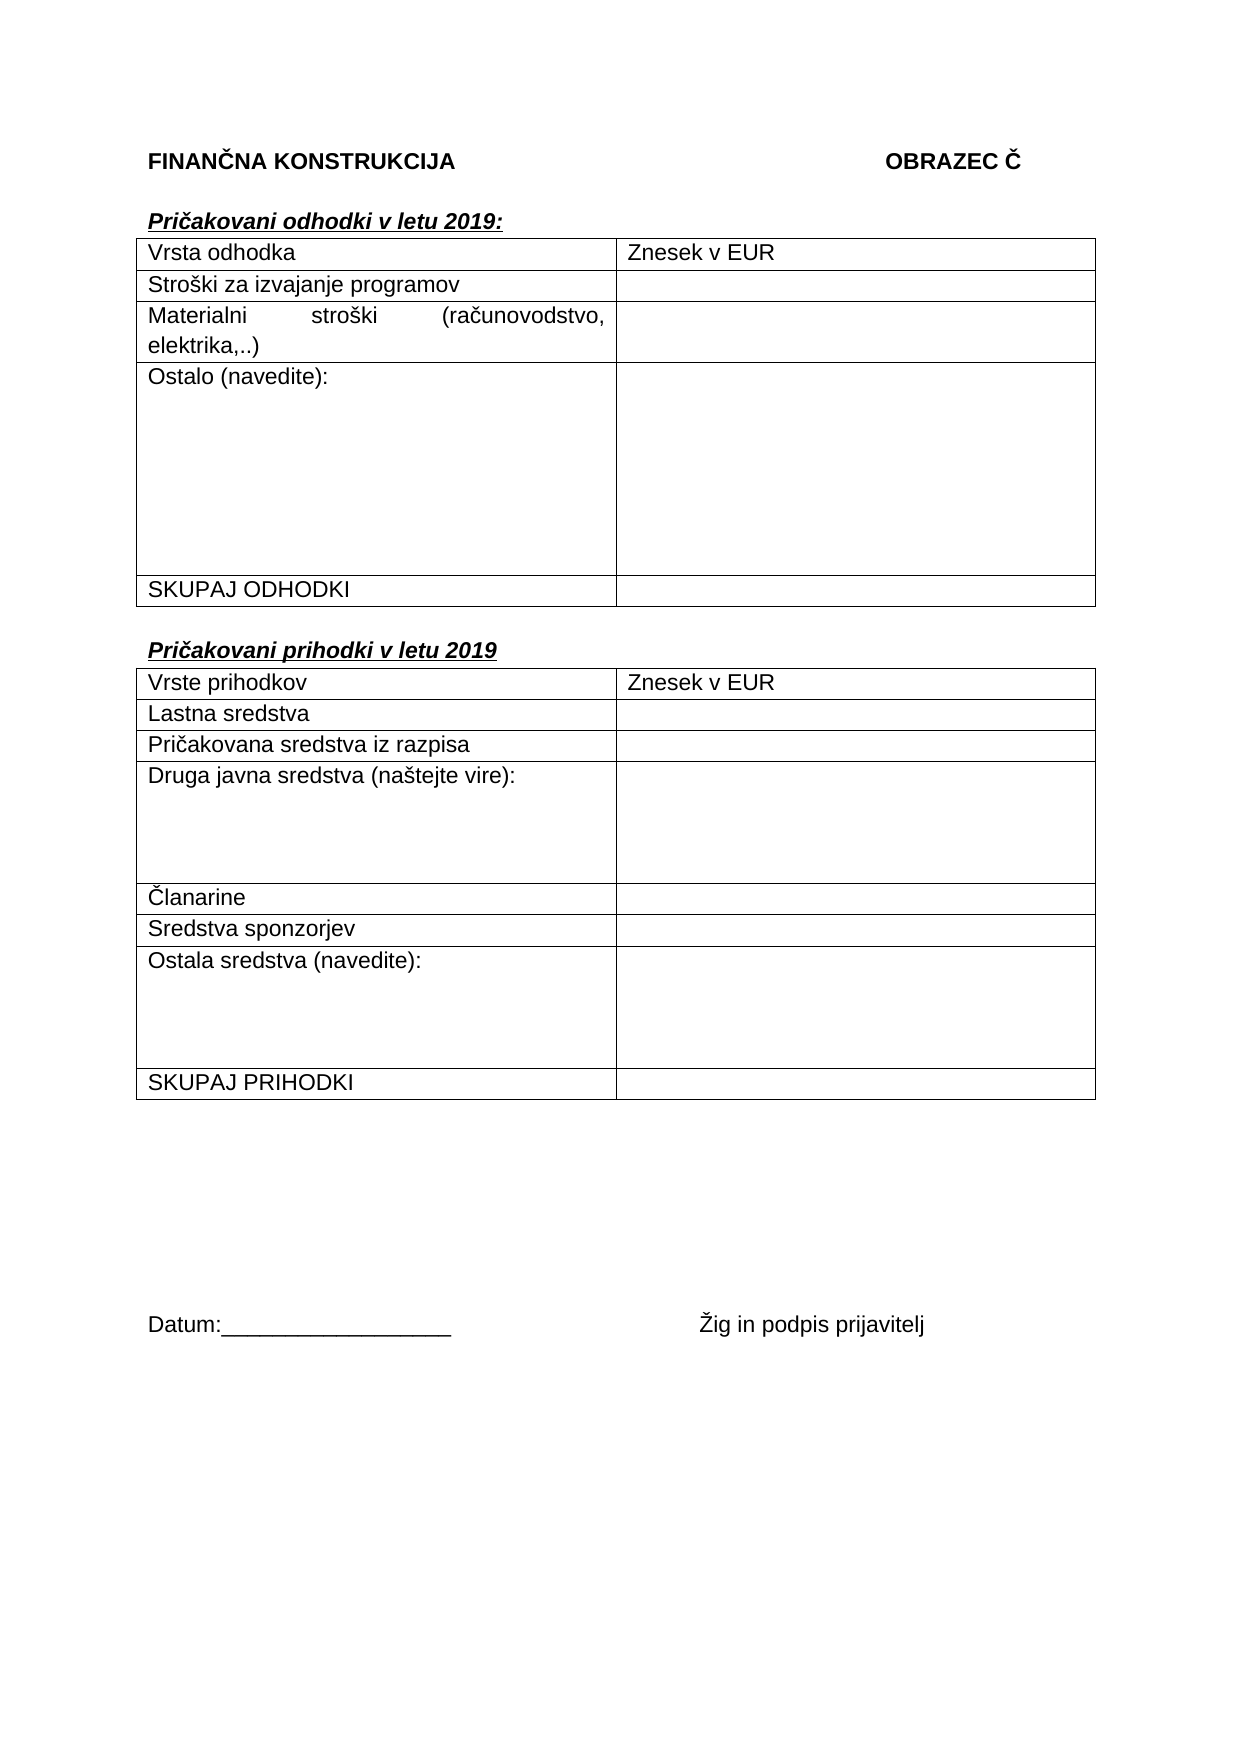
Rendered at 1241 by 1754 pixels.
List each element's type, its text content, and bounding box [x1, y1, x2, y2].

table_cell Lastna sredstva [137, 700, 616, 730]
table_cell [617, 271, 1095, 301]
table_cell Ostala sredstva (navedite): [137, 947, 616, 1067]
table_cell [617, 302, 1095, 362]
table_cell [617, 884, 1095, 914]
table_cell Pričakovana sredstva iz razpisa [137, 731, 616, 761]
table_cell [617, 947, 1095, 1067]
table_cell [617, 731, 1095, 761]
table_cell Druga javna sredstva (naštejte vire): [137, 762, 616, 883]
table_cell [617, 762, 1095, 883]
table_cell Članarine [137, 884, 616, 914]
table_cell [617, 915, 1095, 946]
table_cell [617, 576, 1095, 606]
table_cell [617, 1069, 1095, 1099]
text FINANČNA KONSTRUKCIJA OBRAZEC Č [148, 148, 1092, 174]
table_cell [617, 700, 1095, 730]
text Pričakovani odhodki v letu 2019: [148, 208, 1092, 234]
table_cell Ostalo (navedite): [137, 363, 616, 575]
table_header Vrste prihodkov [137, 669, 616, 699]
table_header Vrsta odhodka [137, 239, 616, 269]
table_cell Sredstva sponzorjev [137, 915, 616, 946]
table_cell SKUPAJ ODHODKI [137, 576, 616, 606]
text Datum:__________________ Žig in podpis prijavitelj [148, 1311, 1092, 1338]
table_cell [617, 363, 1095, 575]
table_cell Stroški za izvajanje programov [137, 271, 616, 301]
table_cell SKUPAJ PRIHODKI [137, 1069, 616, 1099]
text Pričakovani prihodki v letu 2019 [148, 637, 1092, 664]
table_header Znesek v EUR [617, 669, 1095, 699]
table_cell Materialni stroški (računovodstvo, elektrika,..) [137, 302, 616, 362]
table_header Znesek v EUR [617, 239, 1095, 269]
